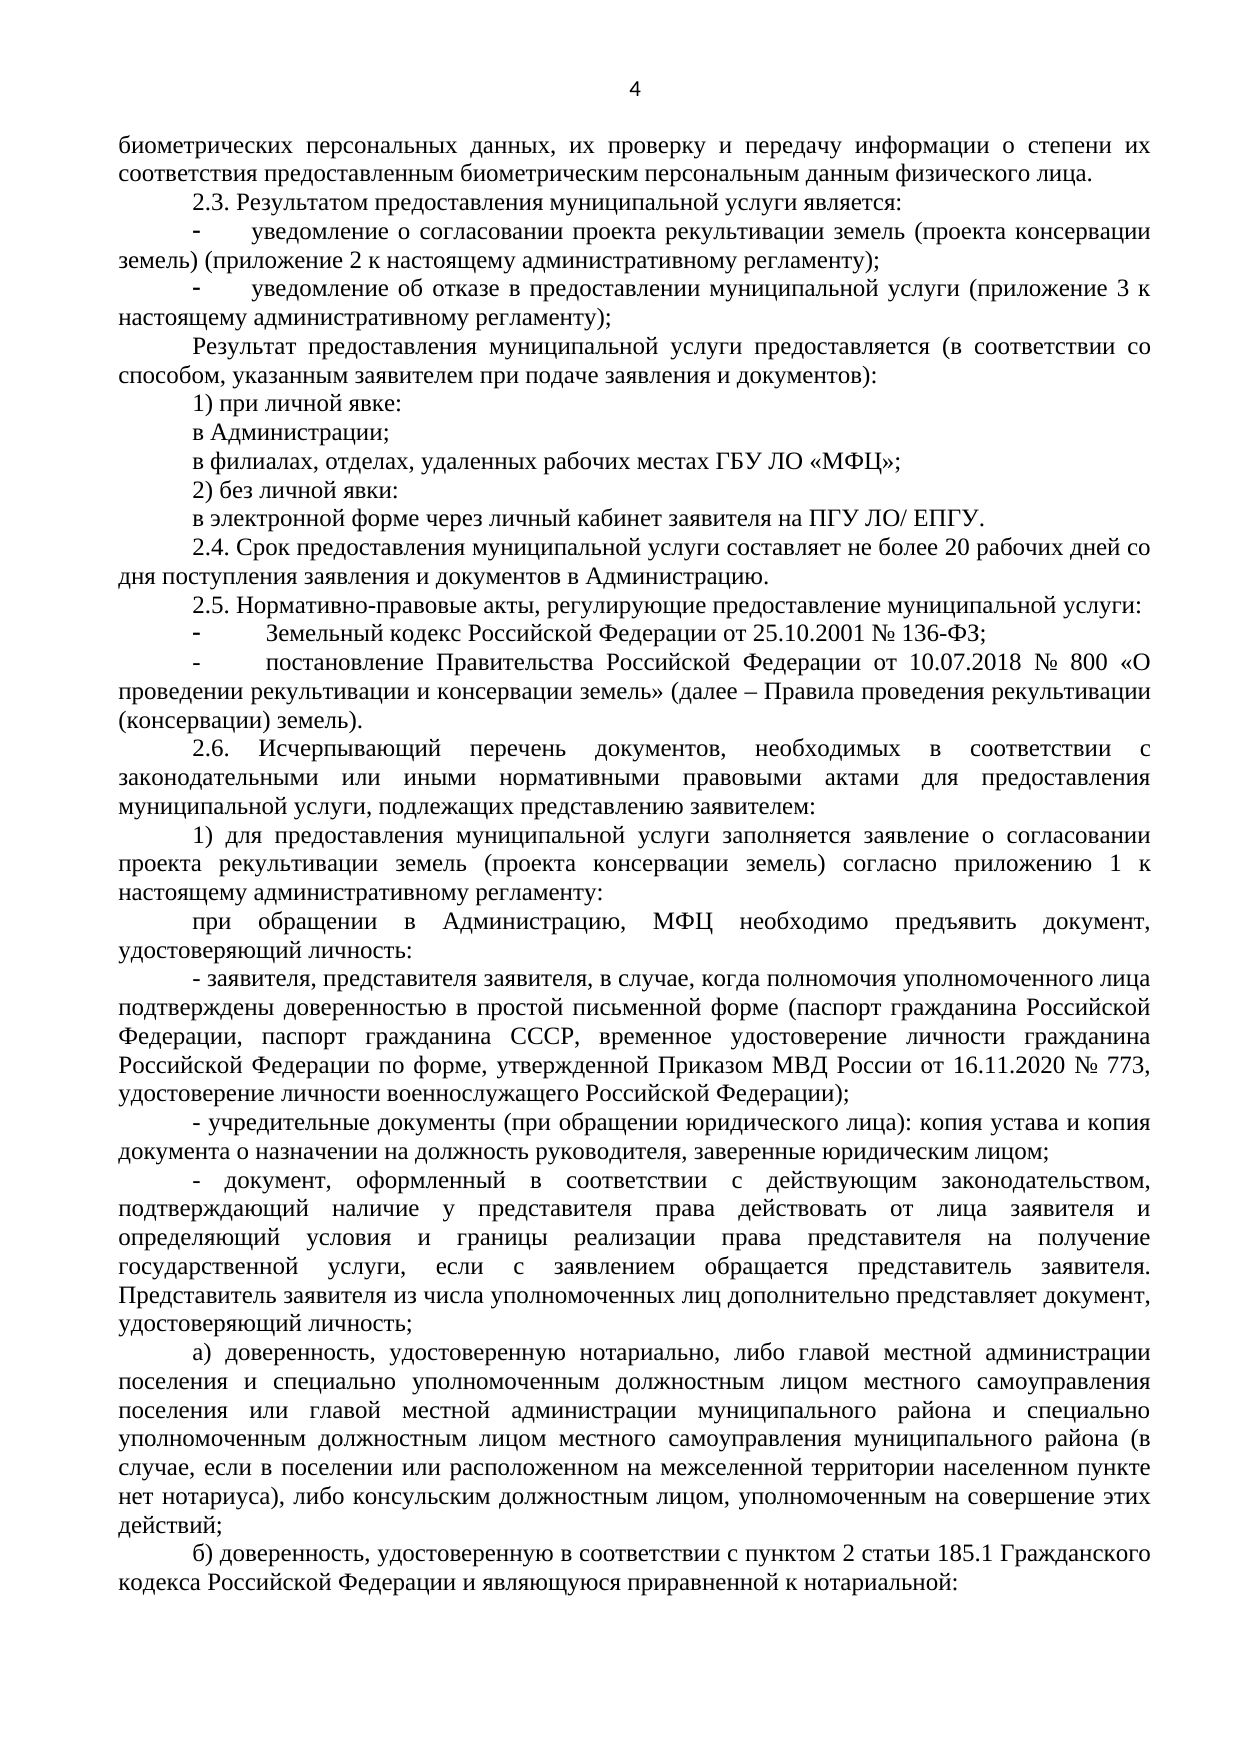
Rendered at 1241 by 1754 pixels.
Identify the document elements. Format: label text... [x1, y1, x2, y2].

text 1) для предоставления муниципальной услуги заполняется заявление о согласовании проекта рекультивации земель (проекта консервации земель) согласно приложению 1 к настоящему административному регламенту: [118, 820, 1152, 906]
text - учредительные документы (при обращении юридического лица): копия устава и копия документа о назначении на должность руководителя, заверенные юридическим лицом; [118, 1107, 1152, 1165]
text 2.6. Исчерпывающий перечень документов, необходимых в соответствии с законодательными или иными нормативными правовыми актами для предоставления муниципальной услуги, подлежащих представлению заявителем: [118, 733, 1152, 820]
text 2.5. Нормативно-правовые акты, регулирующие предоставление муниципальной услуги: [118, 590, 1152, 618]
text при обращении в Администрацию, МФЦ необходимо предъявить документ, удостоверяющий личность: [118, 906, 1152, 963]
text 2) без личной явки: [118, 475, 1152, 503]
text - постановление Правительства Российской Федерации от 10.07.2018 № 800 «О проведении рекультивации и консервации земель» (далее – Правила проведения рекультивации (консервации) земель). [118, 647, 1152, 733]
text в филиалах, отделах, удаленных рабочих местах ГБУ ЛО «МФЦ»; [118, 446, 1152, 475]
text 2.4. Срок предоставления муниципальной услуги составляет не более 20 рабочих дней со дня поступления заявления и документов в Администрацию. [118, 532, 1152, 590]
text - документ, оформленный в соответствии с действующим законодательством, подтверждающий наличие у представителя права действовать от лица заявителя и определяющий условия и границы реализации права представителя на получение государственной услуги, если с заявлением обращается представитель заявителя. Представитель заявителя из числа уполномоченных лиц дополнительно представляет документ, удостоверяющий личность; [118, 1165, 1152, 1337]
list уведомление о согласовании проекта рекультивации земель (проекта консервации земель) (приложение 2 к настоящему административному регламенту); [118, 216, 1152, 273]
text 1) при личной явке: [118, 388, 1152, 417]
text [118, 130, 1152, 187]
text в Администрации; [118, 417, 1152, 446]
text - заявителя, представителя заявителя, в случае, когда полномочия уполномоченного лица подтверждены доверенностью в простой письменной форме (паспорт гражданина Российской Федерации, паспорт гражданина СССР, временное удостоверение личности гражданина Российской Федерации по форме, утвержденной Приказом МВД России от 16.11.2020 № 773, удостоверение личности военнослужащего Российской Федерации); [118, 963, 1152, 1107]
text а) доверенность, удостоверенную нотариально, либо главой местной администрации поселения и специально уполномоченным должностным лицом местного самоуправления поселения или главой местной администрации муниципального района и специально уполномоченным должностным лицом местного самоуправления муниципального района (в случае, если в поселении или расположенном на межселенной территории населенном пункте нет нотариуса), либо консульским должностным лицом, уполномоченным на совершение этих действий; [118, 1337, 1152, 1538]
text 2.3. Результатом предоставления муниципальной услуги является: [118, 187, 1152, 216]
text Результат предоставления муниципальной услуги предоставляется (в соответствии со способом, указанным заявителем при подаче заявления и документов): [118, 331, 1152, 388]
text б) доверенность, удостоверенную в соответствии с пунктом 2 статьи 185.1 Гражданского кодекса Российской Федерации и являющуюся приравненной к нотариальной: [118, 1538, 1152, 1596]
list Земельный кодекс Российской Федерации от 25.10.2001 № 136-ФЗ; [118, 618, 1152, 647]
list уведомление об отказе в предоставлении муниципальной услуги (приложение 3 к настоящему административному регламенту); [118, 273, 1152, 331]
text в электронной форме через личный кабинет заявителя на ПГУ ЛО/ ЕПГУ. [118, 503, 1152, 532]
